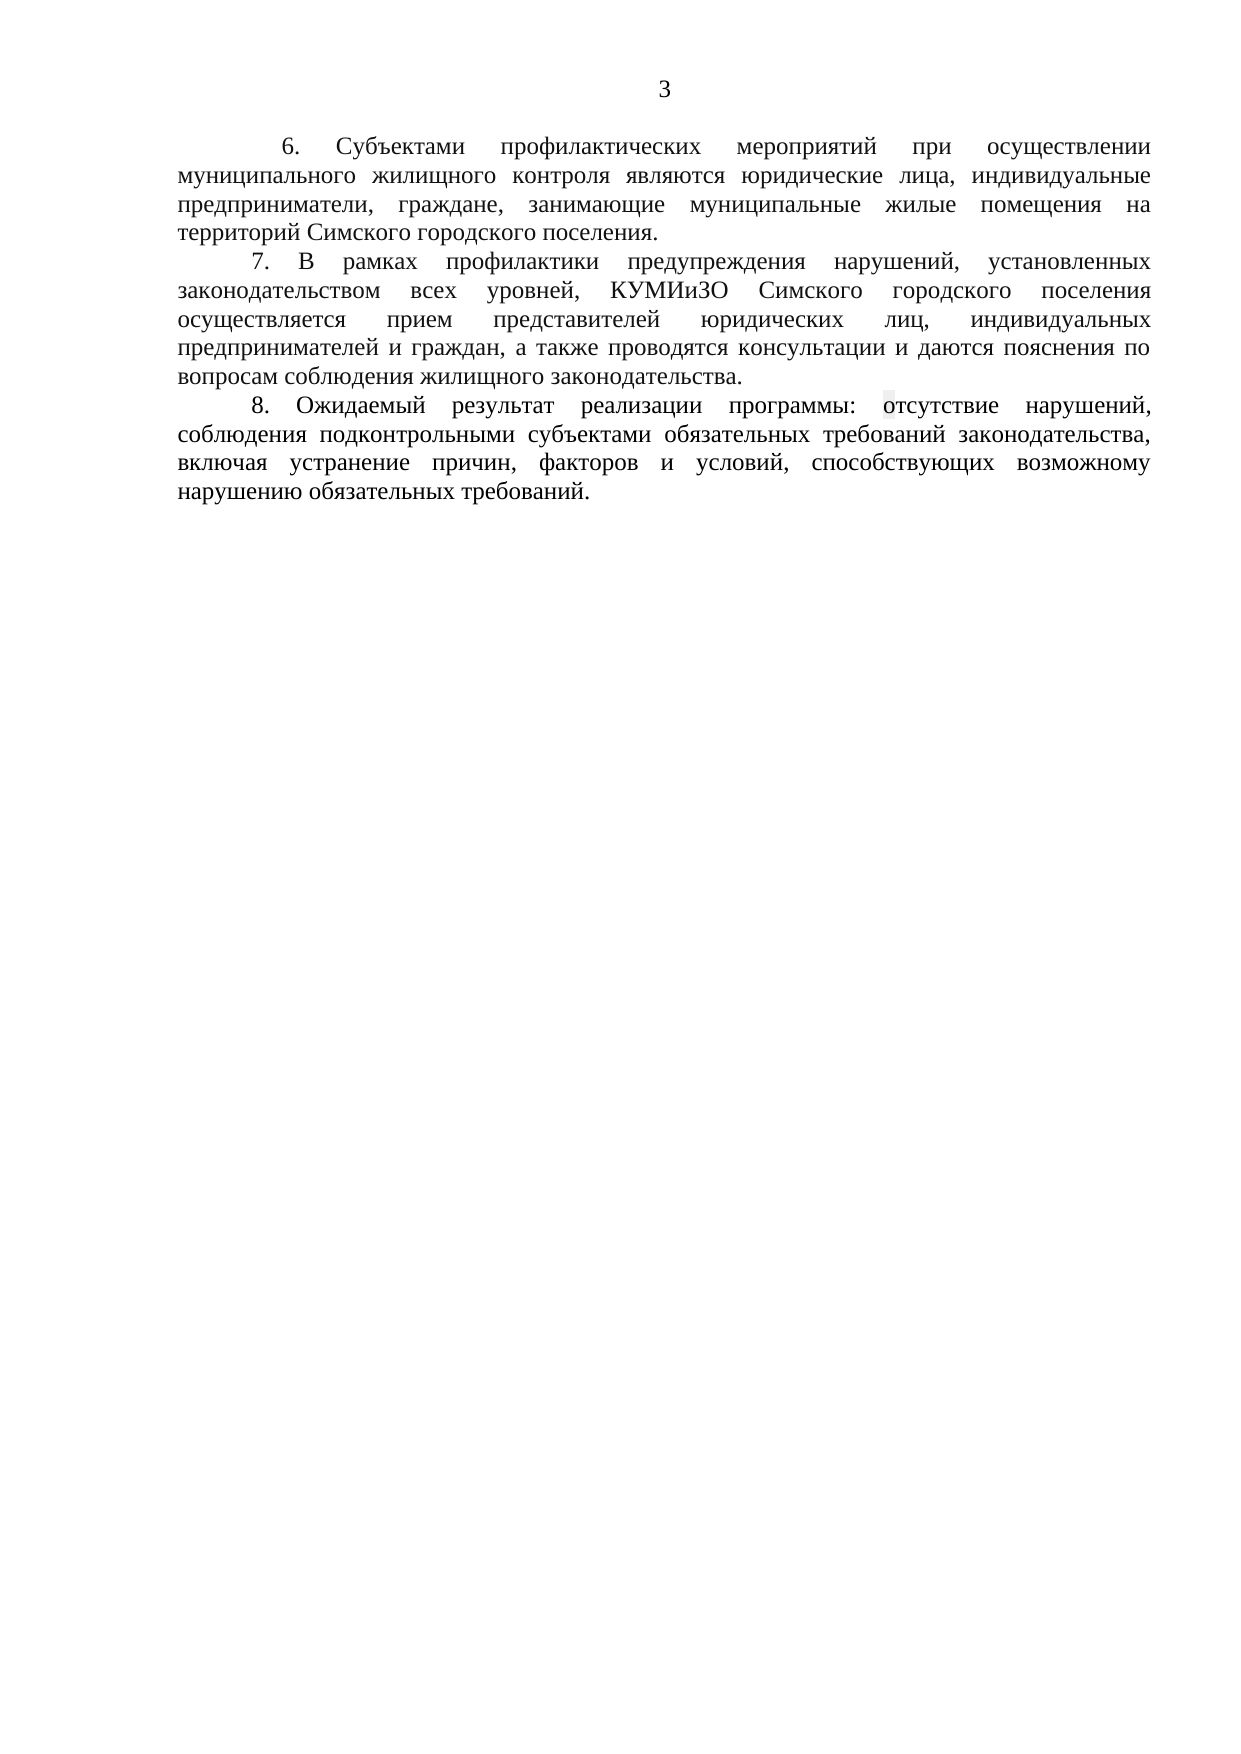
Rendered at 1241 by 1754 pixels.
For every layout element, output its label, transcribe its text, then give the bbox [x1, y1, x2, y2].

text 7. В рамках профилактики предупреждения нарушений, установленных законодательством всех уровней, КУМИиЗО Симского городского поселения осуществляется прием представителей юридических лиц, индивидуальных предпринимателей и граждан, а также проводятся консультации и даются пояснения по вопросам соблюдения жилищного законодательства. [177, 246, 1152, 390]
text 6. Субъектами профилактических мероприятий при осуществлении муниципального жилищного контроля являются юридические лица, индивидуальные предприниматели, граждане, занимающие муниципальные жилые помещения на территорий Симского городского поселения. [177, 131, 1152, 246]
text 8. Ожидаемый результат реализации программы: отсутствие нарушений, соблюдения подконтрольными субъектами обязательных требований законодательства, включая устранение причин, факторов и условий, способствующих возможному нарушению обязательных требований. [177, 390, 1152, 505]
